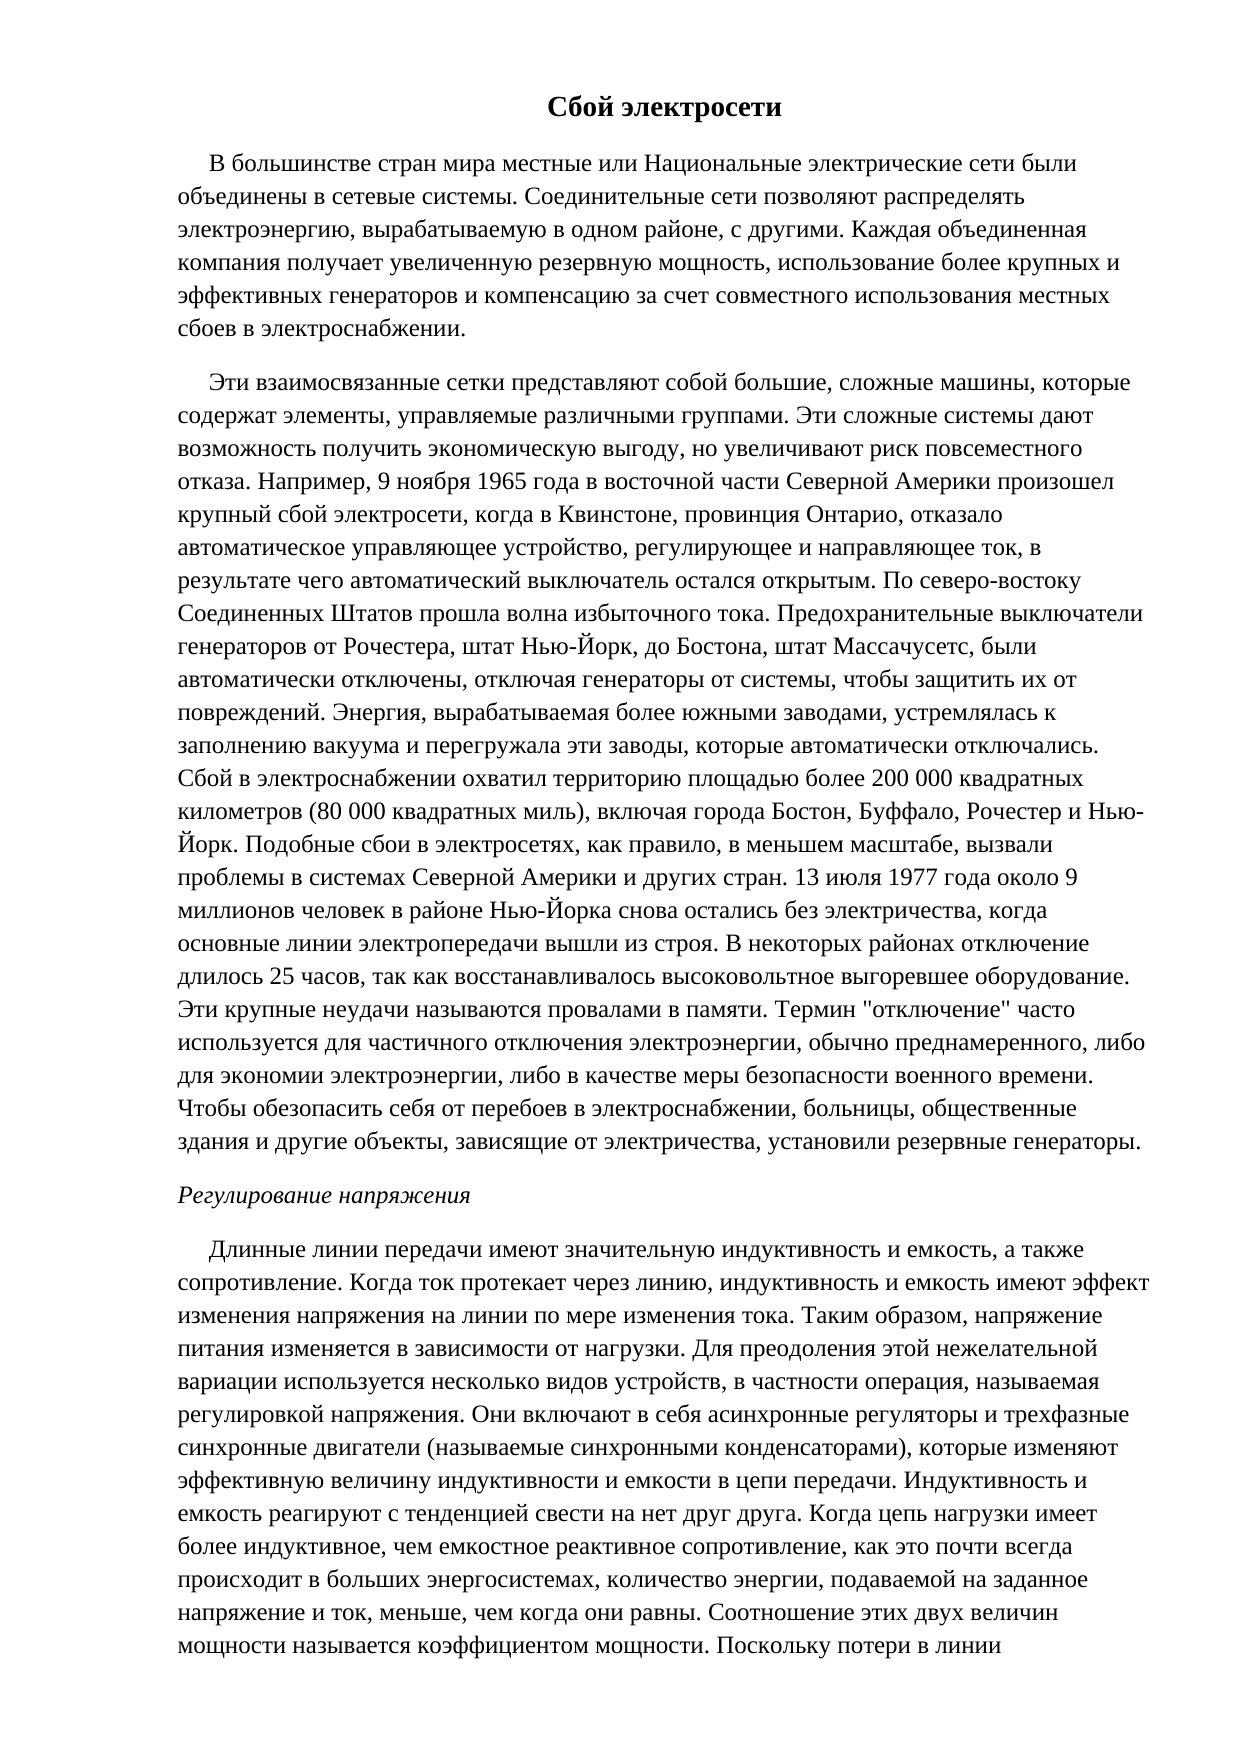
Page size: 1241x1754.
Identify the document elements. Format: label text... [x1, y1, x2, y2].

text Регулирование напряжения [177, 1180, 1152, 1209]
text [177, 1234, 1152, 1659]
text В большинстве стран мира местные или Национальные электрические сети были объединены в сетевые системы. Соединительные сети позволяют распределять электроэнергию, вырабатываемую в одном районе, с другими. Каждая объединенная компания получает увеличенную резервную мощность, использование более крупных и эффективных генераторов и компенсацию за счет совместного использования местных сбоев в электроснабжении. [177, 148, 1152, 342]
text Сбой электросети [177, 89, 1152, 122]
text Эти взаимосвязанные сетки представляют собой большие, сложные машины, которые содержат элементы, управляемые различными группами. Эти сложные системы дают возможность получить экономическую выгоду, но увеличивают риск повсеместного отказа. Например, 9 ноября 1965 года в восточной части Северной Америки произошел крупный сбой электросети, когда в Квинстоне, провинция Онтарио, отказало автоматическое управляющее устройство, регулирующее и направляющее ток, в результате чего автоматический выключатель остался открытым. По северо-востоку Соединенных Штатов прошла волна избыточного тока. Предохранительные выключатели генераторов от Рочестера, штат Нью-Йорк, до Бостона, штат Массачусетс, были автоматически отключены, отключая генераторы от системы, чтобы защитить их от повреждений. Энергия, вырабатываемая более южными заводами, устремлялась к заполнению вакуума и перегружала эти заводы, которые автоматически отключались. Сбой в электроснабжении охватил территорию площадью более 200 000 квадратных километров (80 000 квадратных миль), включая города Бостон, Буффало, Рочестер и Нью-Йорк. Подобные сбои в электросетях, как правило, в меньшем масштабе, вызвали проблемы в системах Северной Америки и других стран. 13 июля 1977 года около 9 миллионов человек в районе Нью-Йорка снова остались без электричества, когда основные линии электропередачи вышли из строя. В некоторых районах отключение длилось 25 часов, так как восстанавливалось высоковольтное выгоревшее оборудование. Эти крупные неудачи называются провалами в памяти. Термин "отключение" часто используется для частичного отключения электроэнергии, обычно преднамеренного, либо для экономии электроэнергии, либо в качестве меры безопасности военного времени. Чтобы обезопасить себя от перебоев в электроснабжении, больницы, общественные здания и другие объекты, зависящие от электричества, установили резервные генераторы. [177, 367, 1152, 1155]
